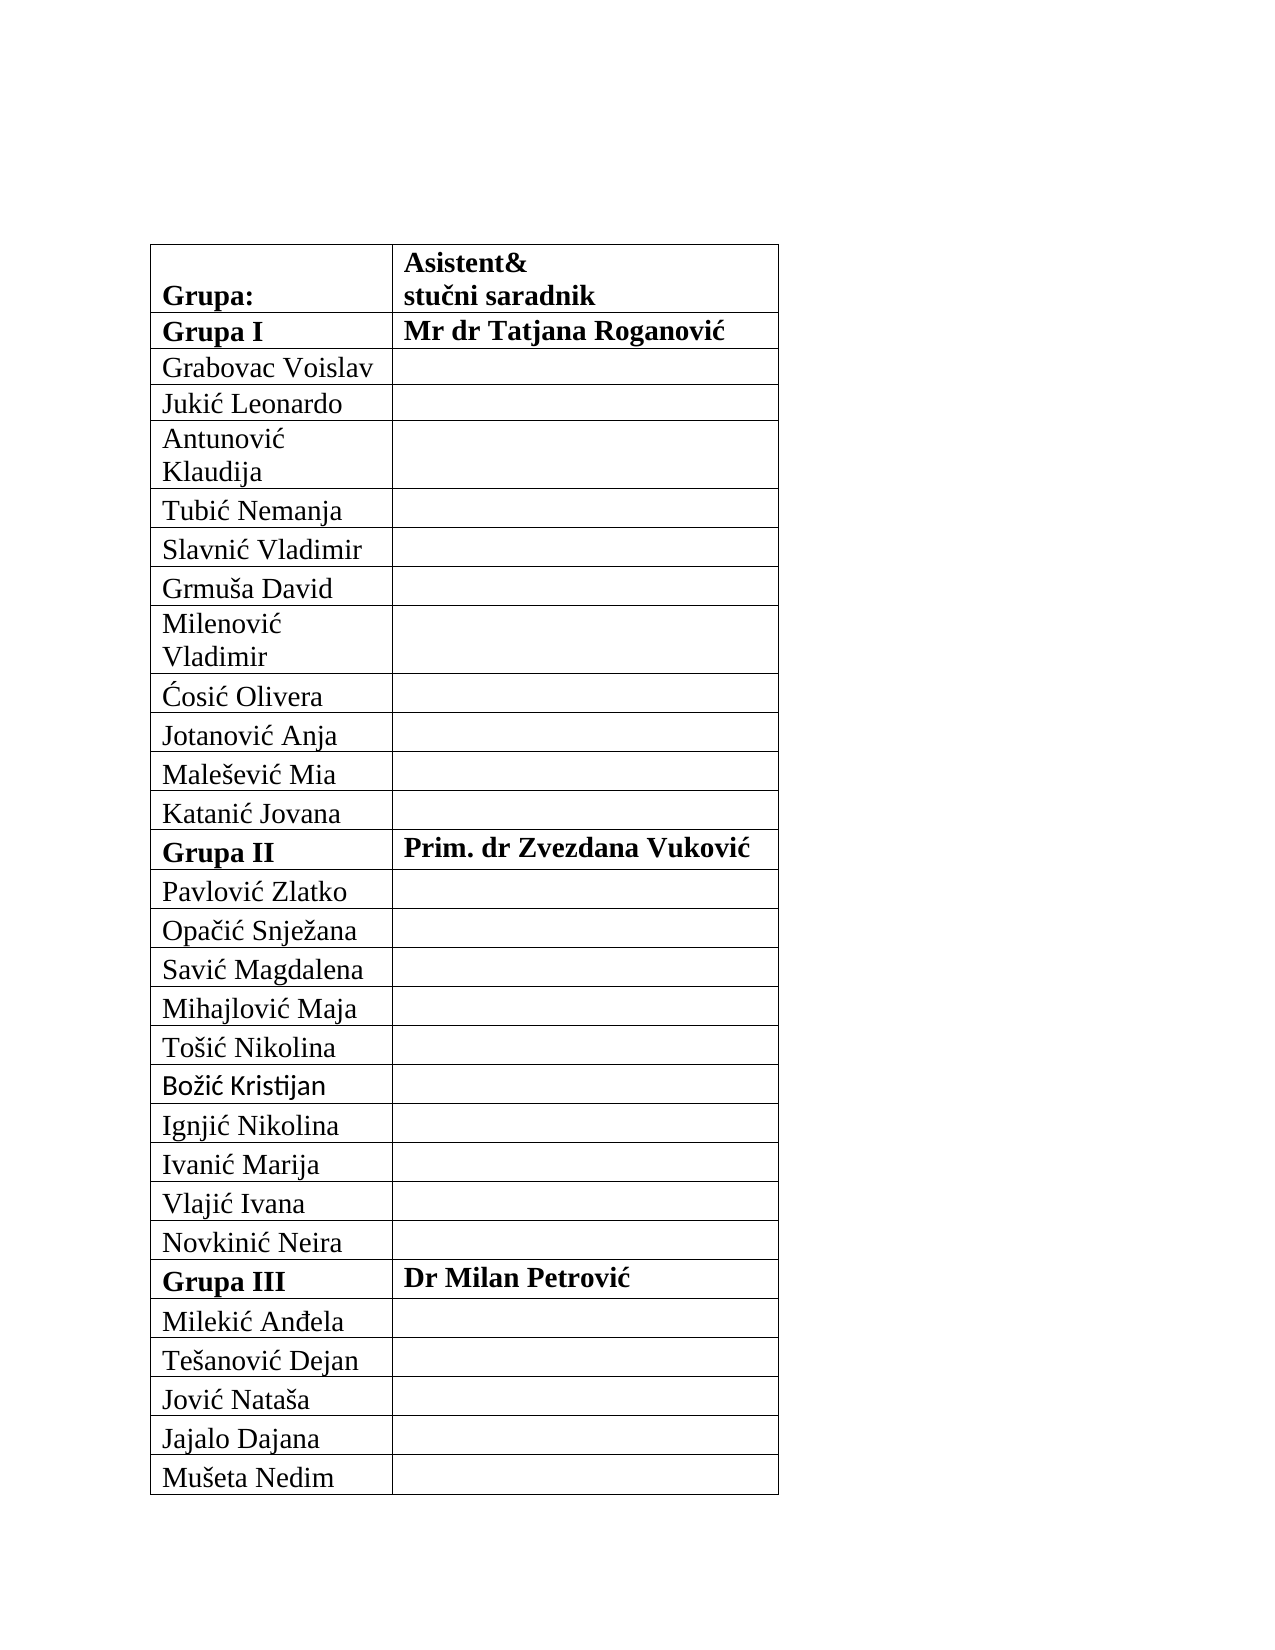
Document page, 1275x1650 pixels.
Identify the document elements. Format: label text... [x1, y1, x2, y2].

table_cell Malešević Mia [151, 752, 392, 790]
table_cell Antunović Klaudija [151, 421, 392, 488]
table_cell [393, 948, 778, 986]
table_cell Grupa II [151, 830, 392, 868]
table_cell Dr Milan Petrović [393, 1260, 778, 1298]
table_cell [393, 1143, 778, 1181]
table_cell [393, 1221, 778, 1259]
table_cell Jajalo Dajana [151, 1416, 392, 1454]
table_cell [393, 791, 778, 829]
table_cell [393, 1104, 778, 1142]
table_cell Mušeta Nedim [151, 1455, 392, 1493]
table_cell [393, 489, 778, 527]
table_cell [393, 349, 778, 384]
table_cell [393, 713, 778, 751]
table_cell Katanić Jovana [151, 791, 392, 829]
table_cell [393, 870, 778, 907]
table_cell [393, 987, 778, 1025]
table_cell [393, 1455, 778, 1493]
table_cell [393, 567, 778, 605]
table_cell Milenović Vladimir [151, 606, 392, 673]
table_cell Opačić Snježana [151, 909, 392, 947]
table_cell Pavlović Zlatko [151, 870, 392, 907]
table_cell [393, 421, 778, 488]
table_cell Slavnić Vladimir [151, 528, 392, 566]
table_cell Novkinić Neira [151, 1221, 392, 1259]
table_cell Milekić Anđela [151, 1299, 392, 1337]
table_cell Tešanović Dejan [151, 1338, 392, 1376]
table_cell Grupa I [151, 313, 392, 348]
table_cell [393, 528, 778, 566]
table_cell Božić Kristijan [151, 1065, 392, 1103]
table_cell Grupa III [151, 1260, 392, 1298]
table_cell [393, 1338, 778, 1376]
table_cell Savić Magdalena [151, 948, 392, 986]
table_cell [393, 606, 778, 673]
table_cell Prim. dr Zvezdana Vuković [393, 830, 778, 868]
table_cell Jović Nataša [151, 1377, 392, 1415]
table_cell [393, 752, 778, 790]
table_cell Ignjić Nikolina [151, 1104, 392, 1142]
table_cell Tubić Nemanja [151, 489, 392, 527]
table_cell [393, 1416, 778, 1454]
table_header Grupa: [151, 245, 392, 312]
table_cell Jukić Leonardo [151, 385, 392, 420]
table_cell Ivanić Marija [151, 1143, 392, 1181]
table_cell [393, 1377, 778, 1415]
table_cell Grmuša David [151, 567, 392, 605]
table_cell [393, 674, 778, 712]
table_cell Mr dr Tatjana Roganović [393, 313, 778, 348]
table_header Asistent& stučni saradnik [393, 245, 778, 312]
table_cell [393, 1182, 778, 1220]
table_cell Ćosić Olivera [151, 674, 392, 712]
table_cell Jotanović Anja [151, 713, 392, 751]
table_cell Mihajlović Maja [151, 987, 392, 1025]
table_cell [393, 1026, 778, 1064]
table_cell Tošić Nikolina [151, 1026, 392, 1064]
table_cell [393, 1065, 778, 1103]
table_cell Grabovac Voislav [151, 349, 392, 384]
table_cell [393, 1299, 778, 1337]
table_cell [393, 385, 778, 420]
table_cell Vlajić Ivana [151, 1182, 392, 1220]
table_cell [393, 909, 778, 947]
